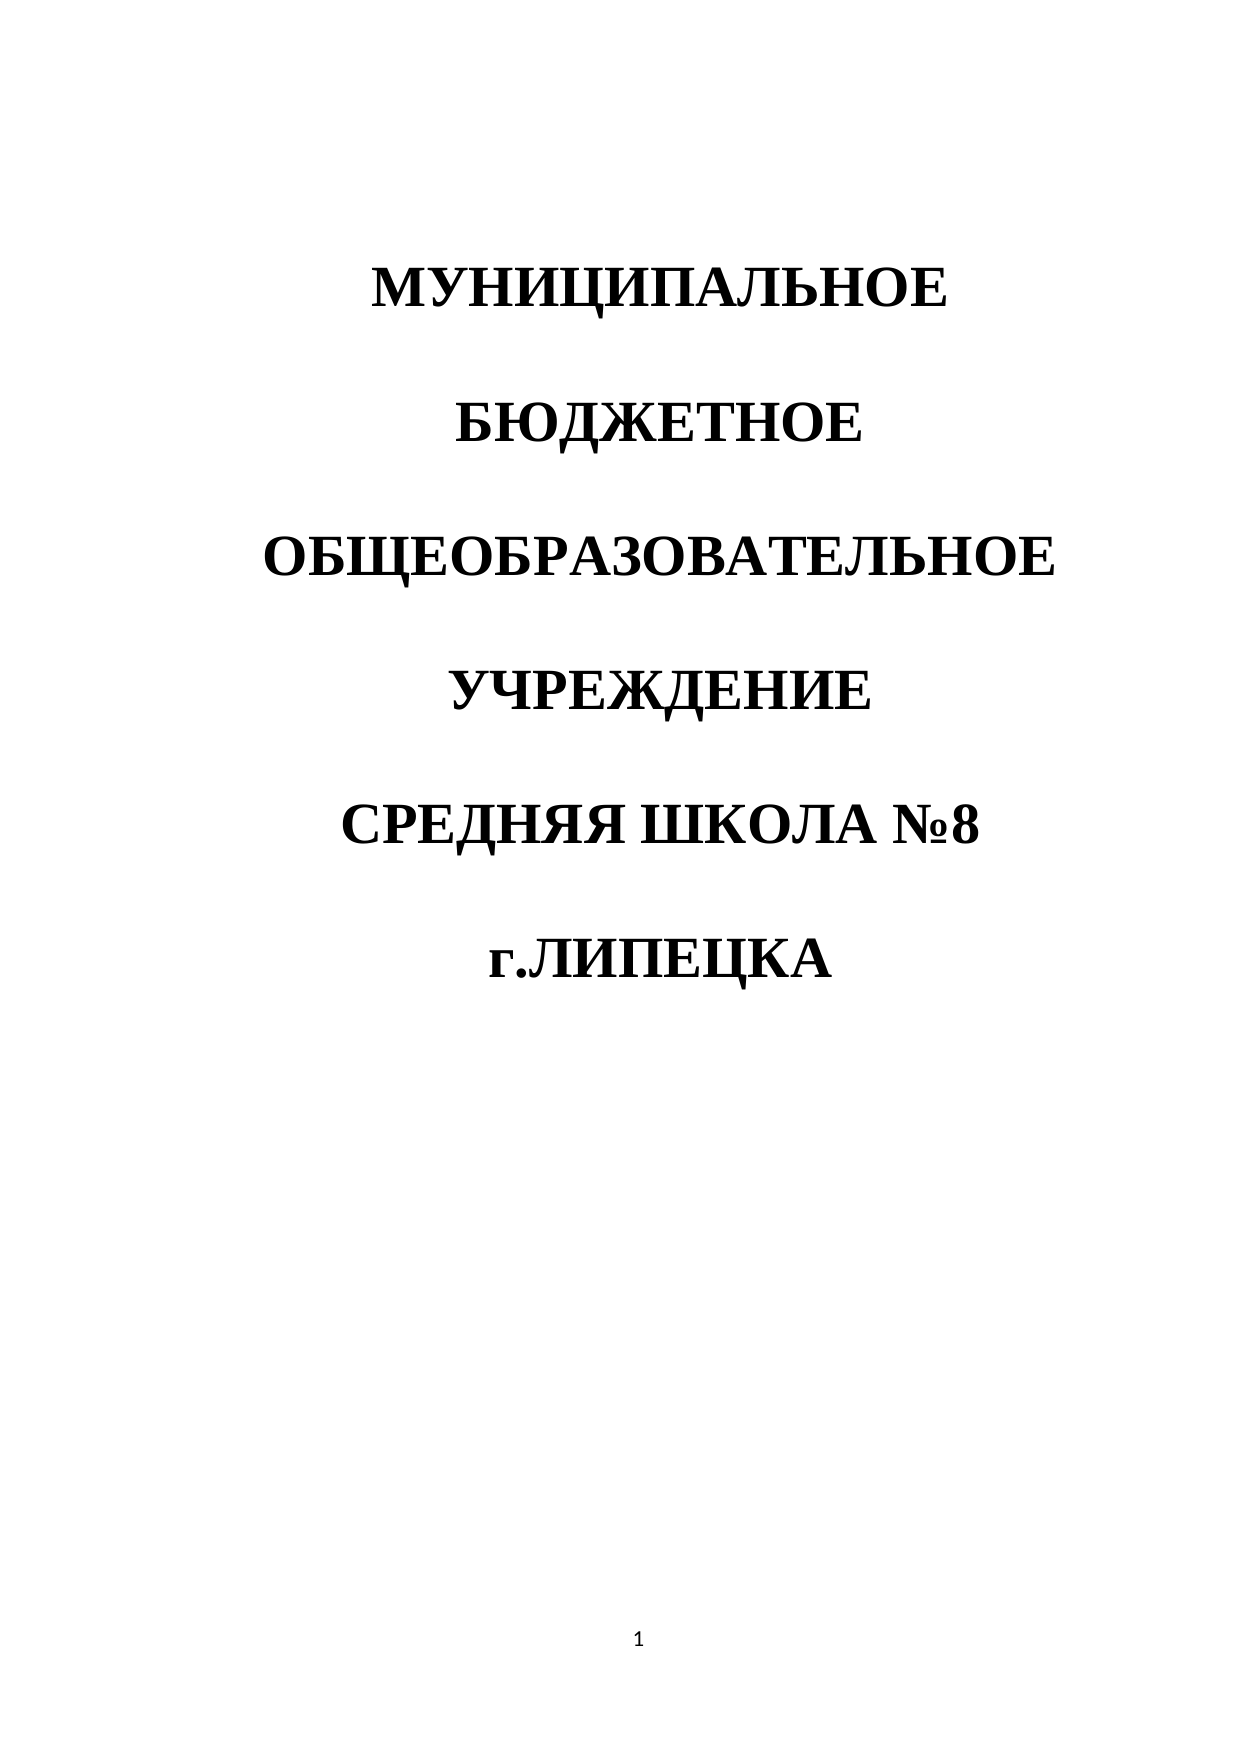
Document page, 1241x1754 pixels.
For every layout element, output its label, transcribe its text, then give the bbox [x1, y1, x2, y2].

text ОБЩЕОБРАЗОВАТЕЛЬНОЕ [213, 521, 1107, 588]
text МУНИЦИПАЛЬНОЕ [213, 252, 1107, 319]
text УЧРЕЖДЕНИЕ [213, 655, 1107, 722]
text СРЕДНЯЯ ШКОЛА №8 [213, 789, 1107, 856]
text г.ЛИПЕЦКА [213, 923, 1107, 990]
text БЮДЖЕТНОЕ [213, 386, 1107, 453]
